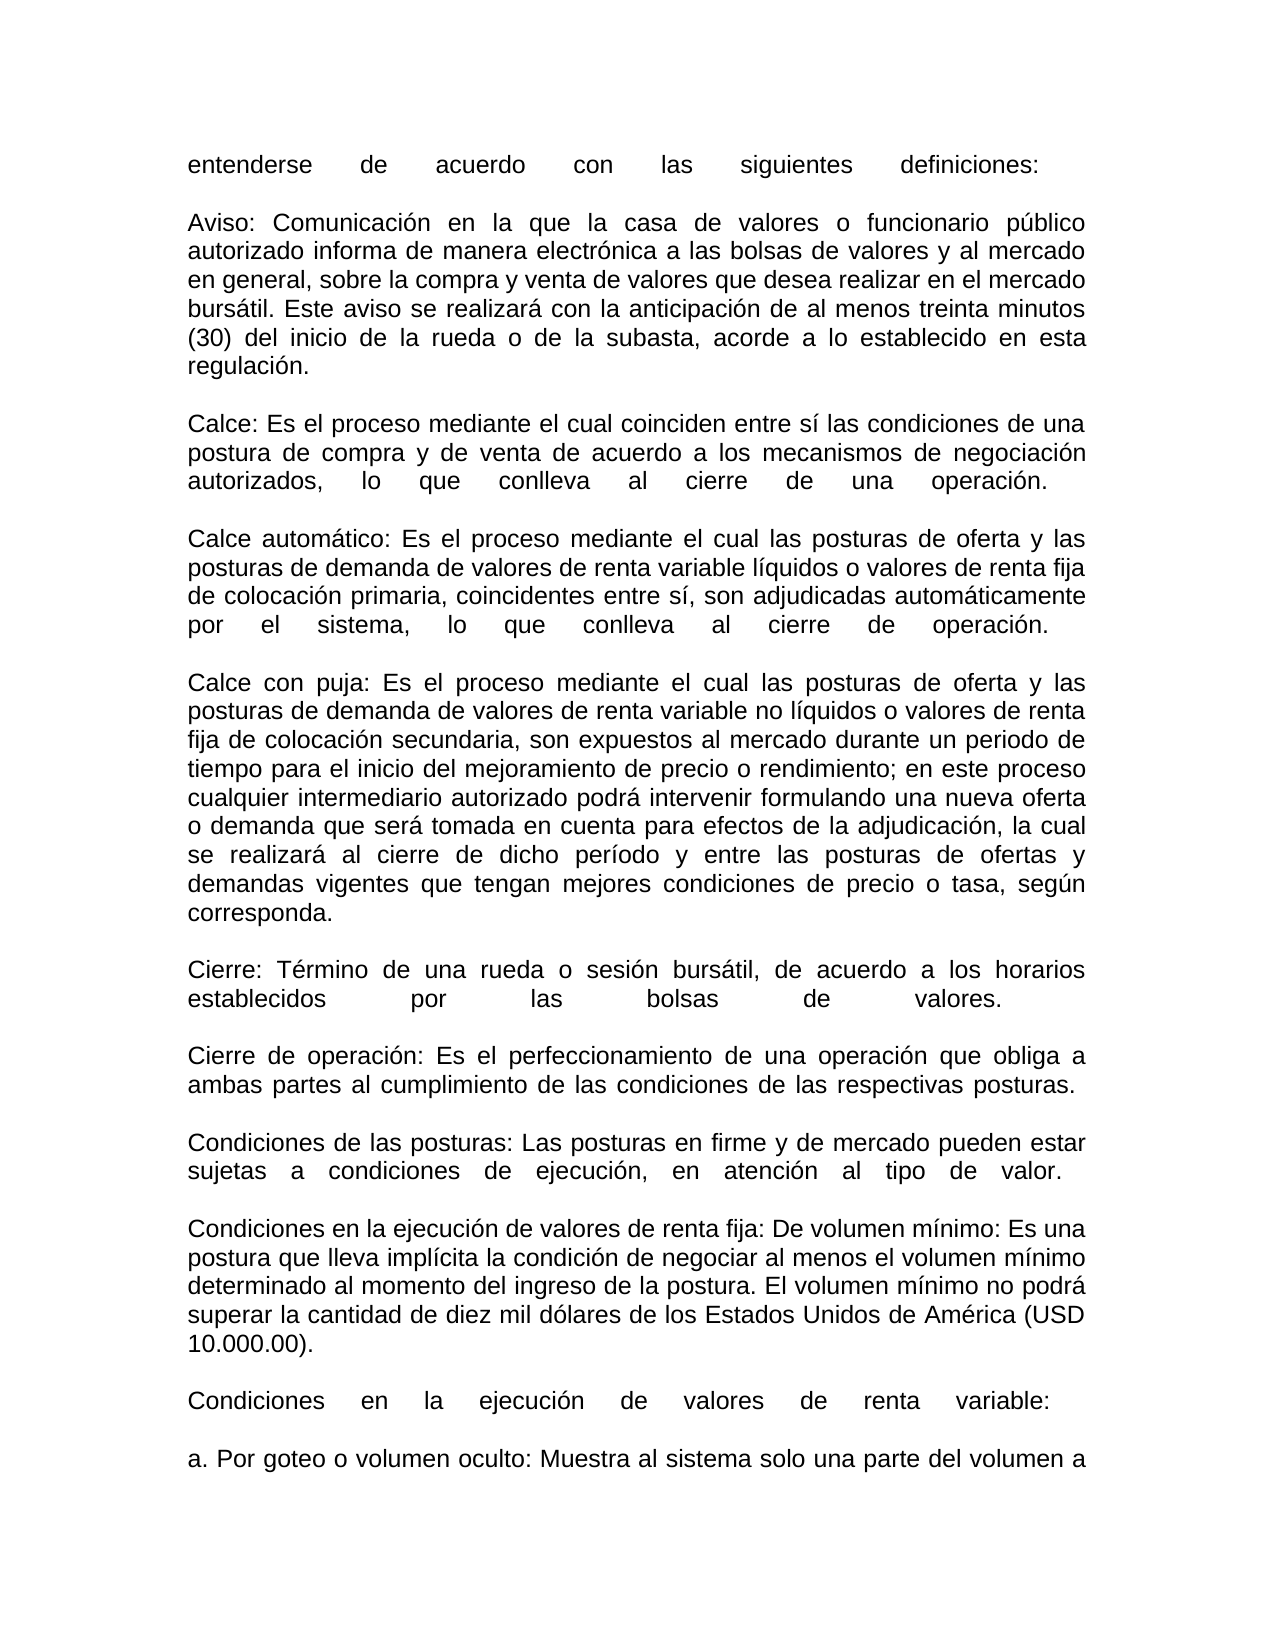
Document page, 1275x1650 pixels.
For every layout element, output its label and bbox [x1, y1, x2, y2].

text [187, 150, 1087, 1472]
